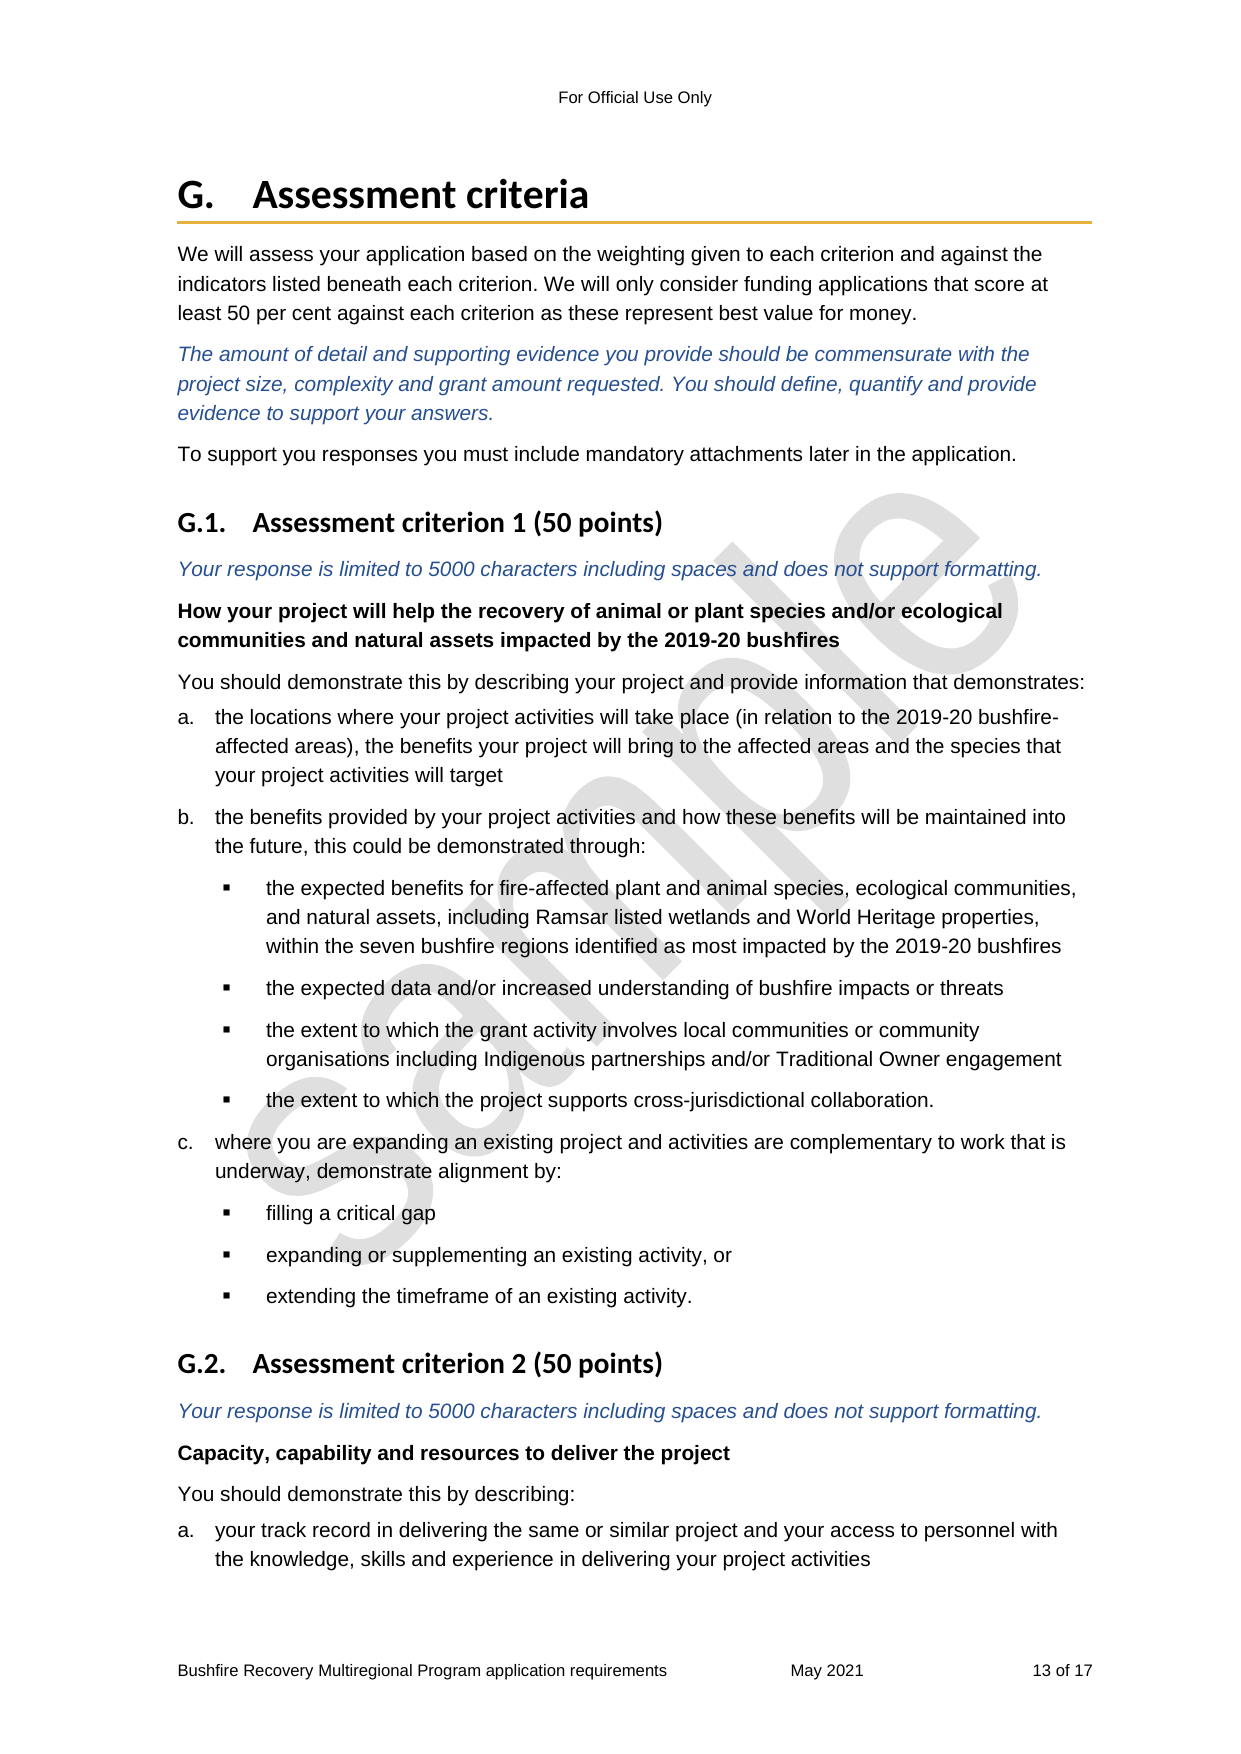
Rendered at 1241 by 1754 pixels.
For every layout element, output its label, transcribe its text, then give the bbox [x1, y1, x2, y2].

list filling a critical gap [222, 1196, 1092, 1225]
list expanding or supplementing an existing activity, or [222, 1237, 1092, 1266]
list You should demonstrate this by describing: [177, 1477, 1092, 1506]
text Capacity, capability and resources to deliver the project [177, 1435, 1092, 1464]
list the locations where your project activities will take place (in relation to the 2019-20 bushfire-affected areas), the benefits your project will bring to the affected areas and the species that your project activities will target [177, 700, 1092, 787]
list the expected benefits for fire-affected plant and animal species, ecological communities, and natural assets, including Ramsar listed wetlands and World Heritage properties, within the seven bushfire regions identified as most impacted by the 2019-20 bushfires [222, 871, 1092, 958]
list extending the timeframe of an existing activity. [222, 1279, 1092, 1308]
subtitle Assessment criterion 1 (50 points) [177, 504, 1092, 539]
text Your response is limited to 5000 characters including spaces and does not support formatting. [177, 552, 1092, 581]
list the expected data and/or increased understanding of bushfire impacts or threats [222, 971, 1092, 1000]
text The amount of detail and supporting evidence you provide should be commensurate with the project size, complexity and grant amount requested. You should define, quantify and provide evidence to support your answers. [177, 337, 1092, 424]
list the extent to which the grant activity involves local communities or community organisations including Indigenous partnerships and/or Traditional Owner engagement [222, 1012, 1092, 1071]
list the extent to which the project supports cross-jurisdictional collaboration. [222, 1083, 1092, 1112]
text How your project will help the recovery of animal or plant species and/or ecological communities and natural assets impacted by the 2019-20 bushfires [177, 593, 1092, 652]
text We will assess your application based on the weighting given to each criterion and against the indicators listed beneath each criterion. We will only consider funding applications that score at least 50 per cent against each criterion as these represent best value for money. [177, 237, 1092, 324]
text To support you responses you must include mandatory attachments later in the application. [177, 437, 1092, 466]
list your track record in delivering the same or similar project and your access to personnel with the knowledge, skills and experience in delivering your project activities [177, 1512, 1092, 1571]
list the benefits provided by your project activities and how these benefits will be maintained into the future, this could be demonstrated through: [177, 800, 1092, 858]
subtitle Assessment criteria [177, 168, 1092, 221]
list where you are expanding an existing project and activities are complementary to work that is underway, demonstrate alignment by: [177, 1125, 1092, 1183]
text Your response is limited to 5000 characters including spaces and does not support formatting. [177, 1394, 1092, 1423]
list You should demonstrate this by describing your project and provide information that demonstrates: [177, 664, 1092, 693]
subtitle Assessment criterion 2 (50 points) [177, 1346, 1092, 1381]
